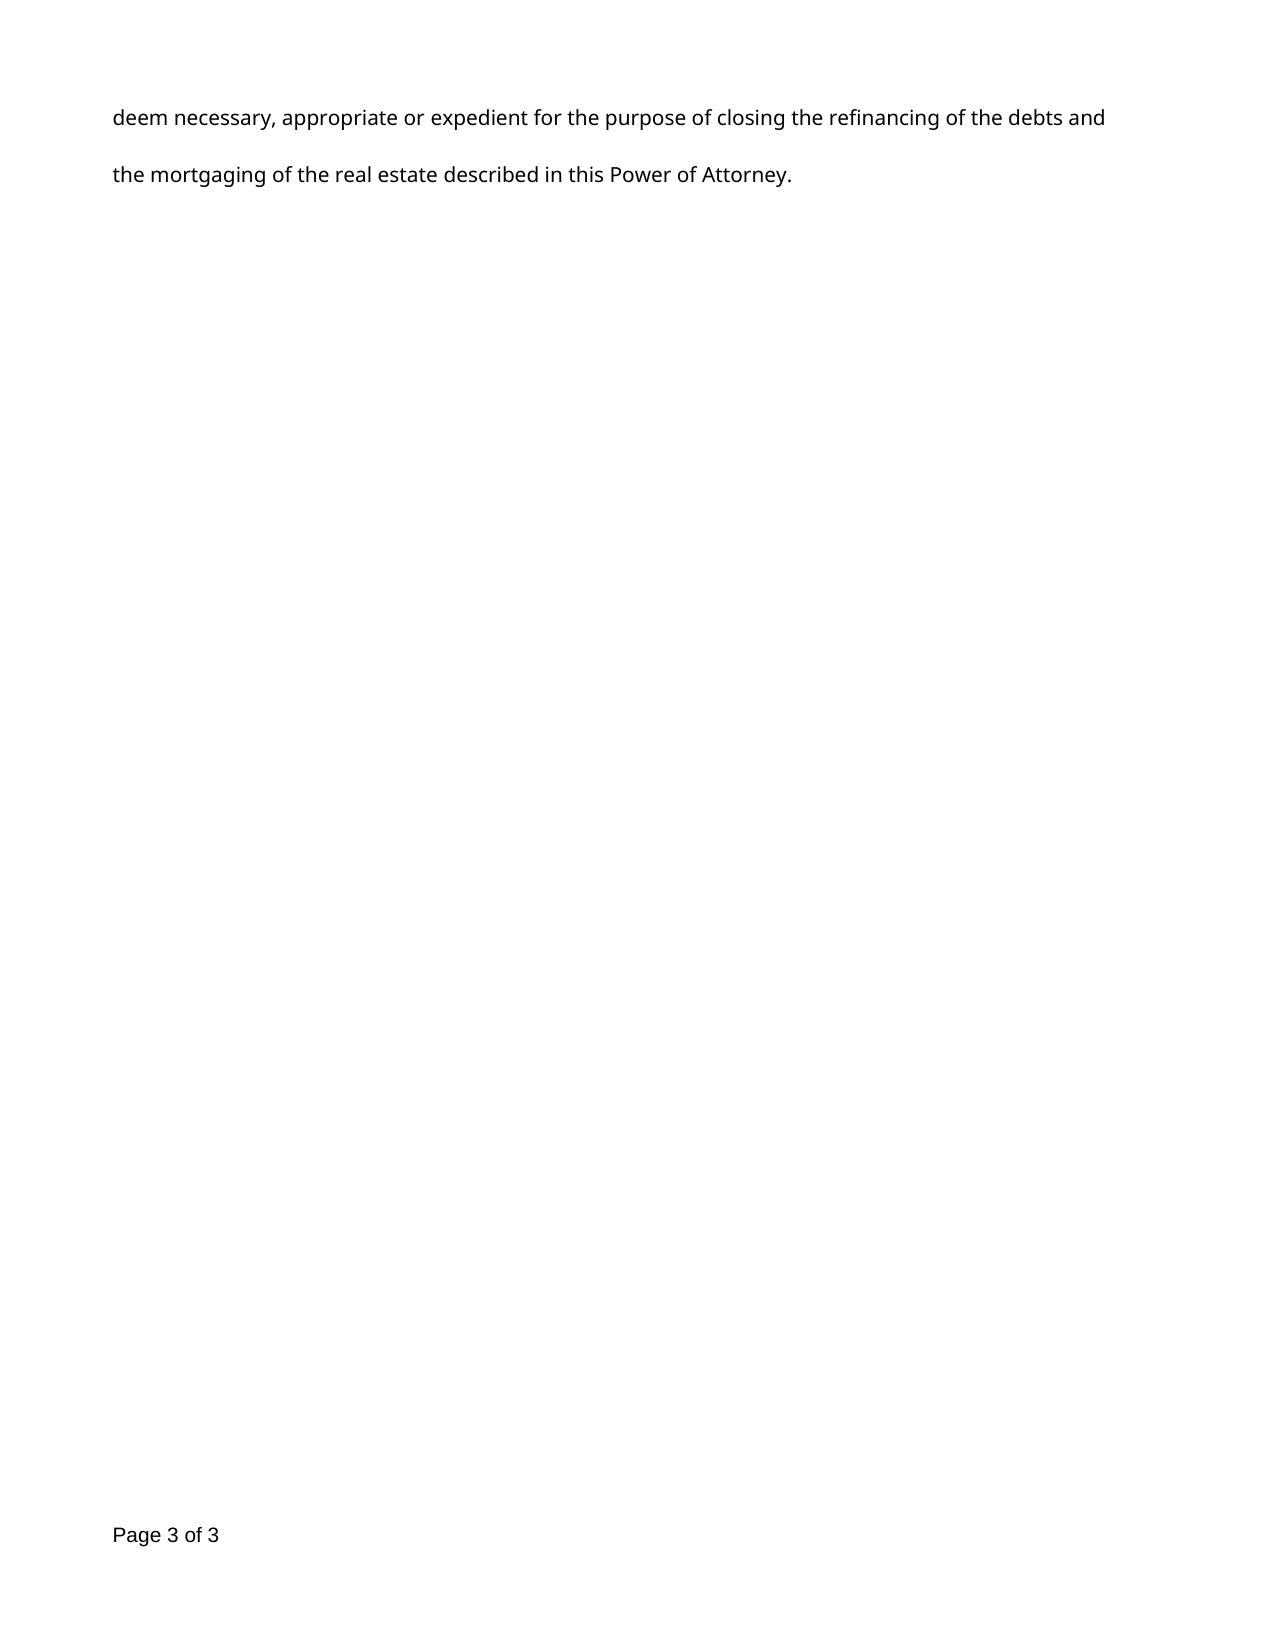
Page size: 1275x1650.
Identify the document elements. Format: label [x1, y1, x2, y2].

text [112, 103, 1143, 189]
